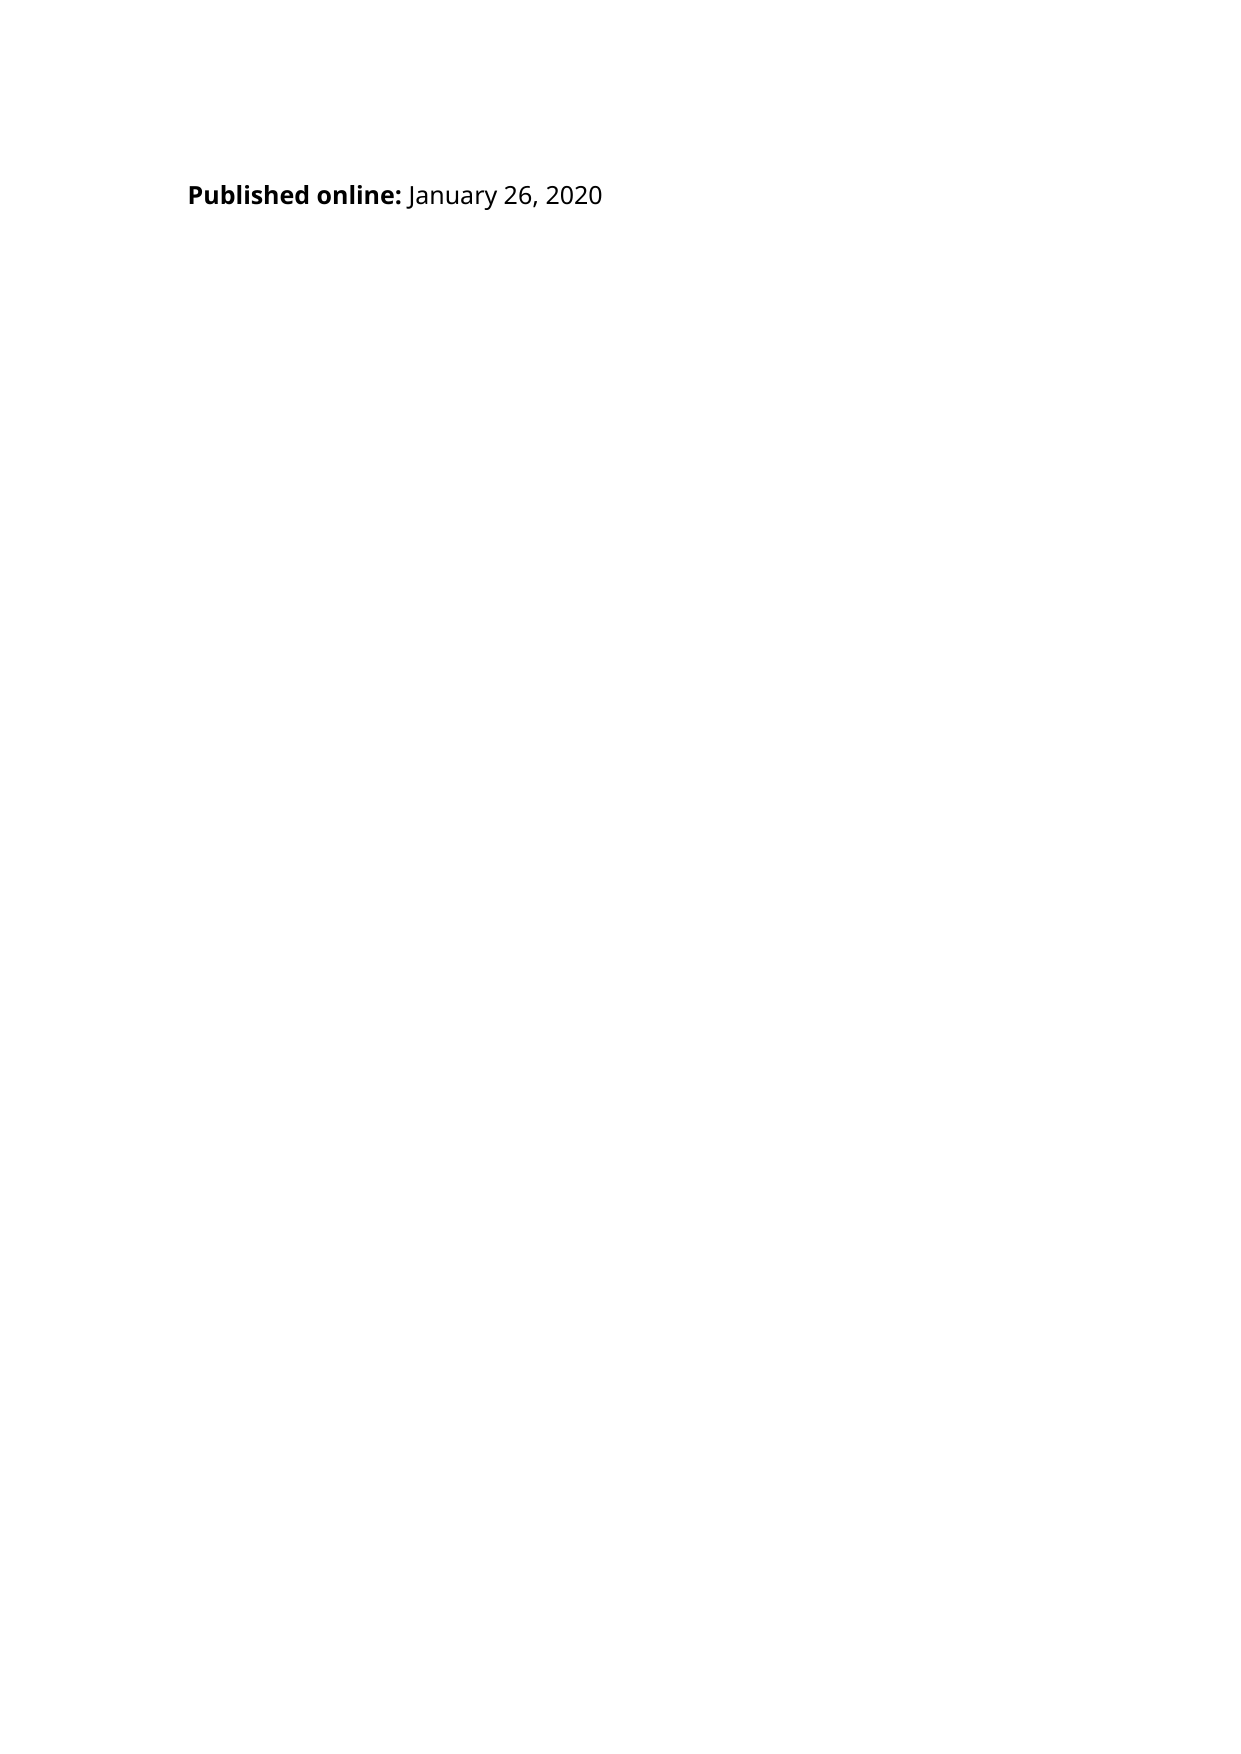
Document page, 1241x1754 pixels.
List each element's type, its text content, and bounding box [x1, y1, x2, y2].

text Published online: January 26, 2020 [187, 162, 1053, 227]
